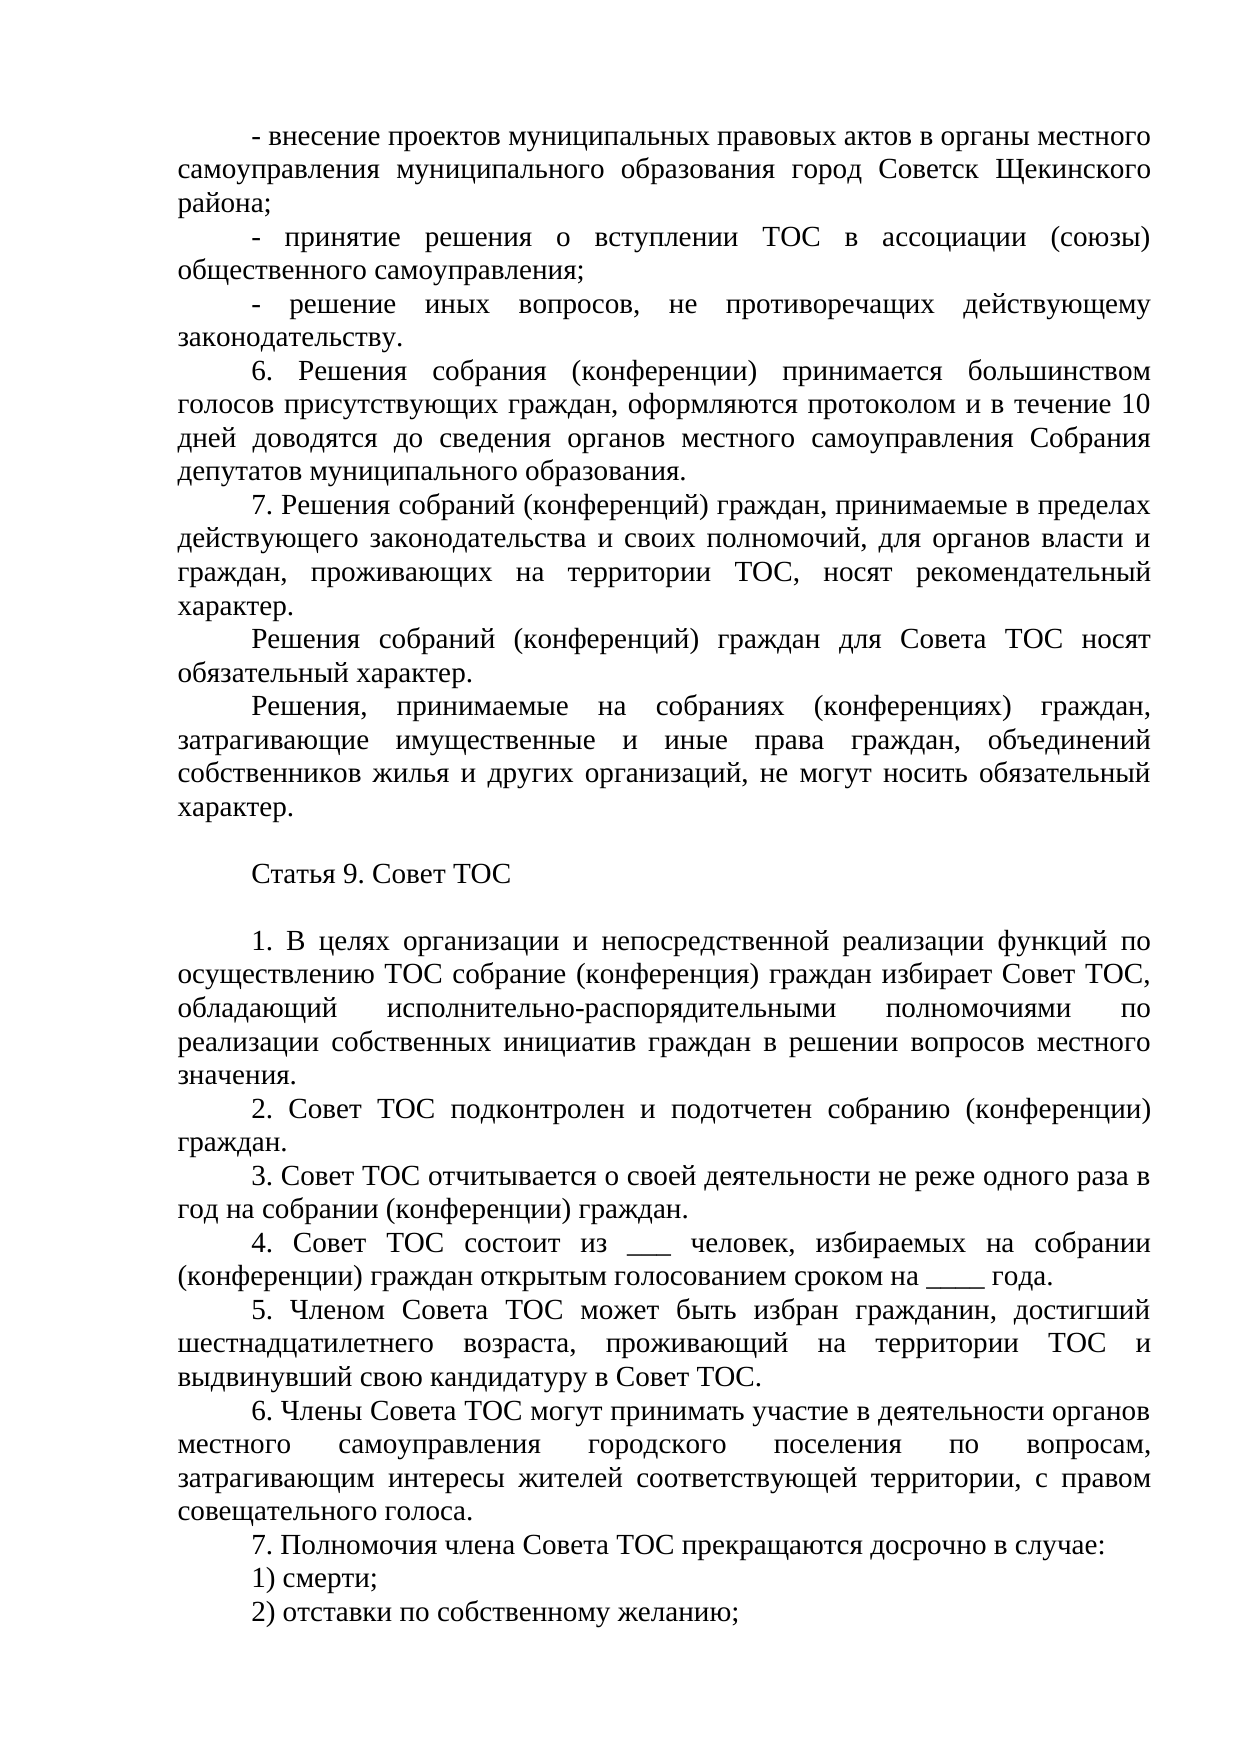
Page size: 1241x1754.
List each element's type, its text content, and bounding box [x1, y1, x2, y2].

text 4. Совет ТОС состоит из ___ человек, избираемых на собрании (конференции) граждан открытым голосованием сроком на ____ года. [177, 1225, 1152, 1292]
text - решение иных вопросов, не противоречащих действующему законодательству. [177, 286, 1152, 353]
text 6. Члены Совета ТОС могут принимать участие в деятельности органов местного самоуправления городского поселения по вопросам, затрагивающим интересы жителей соответствующей территории, с правом совещательного голоса. [177, 1393, 1152, 1527]
text 7. Полномочия члена Совета ТОС прекращаются досрочно в случае: [177, 1527, 1152, 1560]
text - внесение проектов муниципальных правовых актов в органы местного самоуправления муниципального образования город Советск Щекинского района; [177, 118, 1152, 219]
text 3. Совет ТОС отчитывается о своей деятельности не реже одного раза в год на собрании (конференции) граждан. [177, 1158, 1152, 1225]
text 2. Совет ТОС подконтролен и подотчетен собранию (конференции) граждан. [177, 1091, 1152, 1158]
text - принятие решения о вступлении ТОС в ассоциации (союзы) общественного самоуправления; [177, 219, 1152, 286]
text 2) отставки по собственному желанию; [177, 1594, 1152, 1627]
text Статья 9. Совет ТОС [177, 856, 1152, 889]
text 5. Членом Совета ТОС может быть избран гражданин, достигший шестнадцатилетнего возраста, проживающий на территории ТОС и выдвинувший свою кандидатуру в Совет ТОС. [177, 1292, 1152, 1393]
text Решения, принимаемые на собраниях (конференциях) граждан, затрагивающие имущественные и иные права граждан, объединений собственников жилья и других организаций, не могут носить обязательный характер. [177, 688, 1152, 822]
text 7. Решения собраний (конференций) граждан, принимаемые в пределах действующего законодательства и своих полномочий, для органов власти и граждан, проживающих на территории ТОС, носят рекомендательный характер. [177, 487, 1152, 621]
text Решения собраний (конференций) граждан для Совета ТОС носят обязательный характер. [177, 621, 1152, 688]
text 1. В целях организации и непосредственной реализации функций по осуществлению ТОС собрание (конференция) граждан избирает Совет ТОС, обладающий исполнительно-распорядительными полномочиями по реализации собственных инициатив граждан в решении вопросов местного значения. [177, 923, 1152, 1091]
text 1) смерти; [177, 1560, 1152, 1594]
text 6. Решения собрания (конференции) принимается большинством голосов присутствующих граждан, оформляются протоколом и в течение 10 дней доводятся до сведения органов местного самоуправления Собрания депутатов муниципального образования. [177, 353, 1152, 487]
